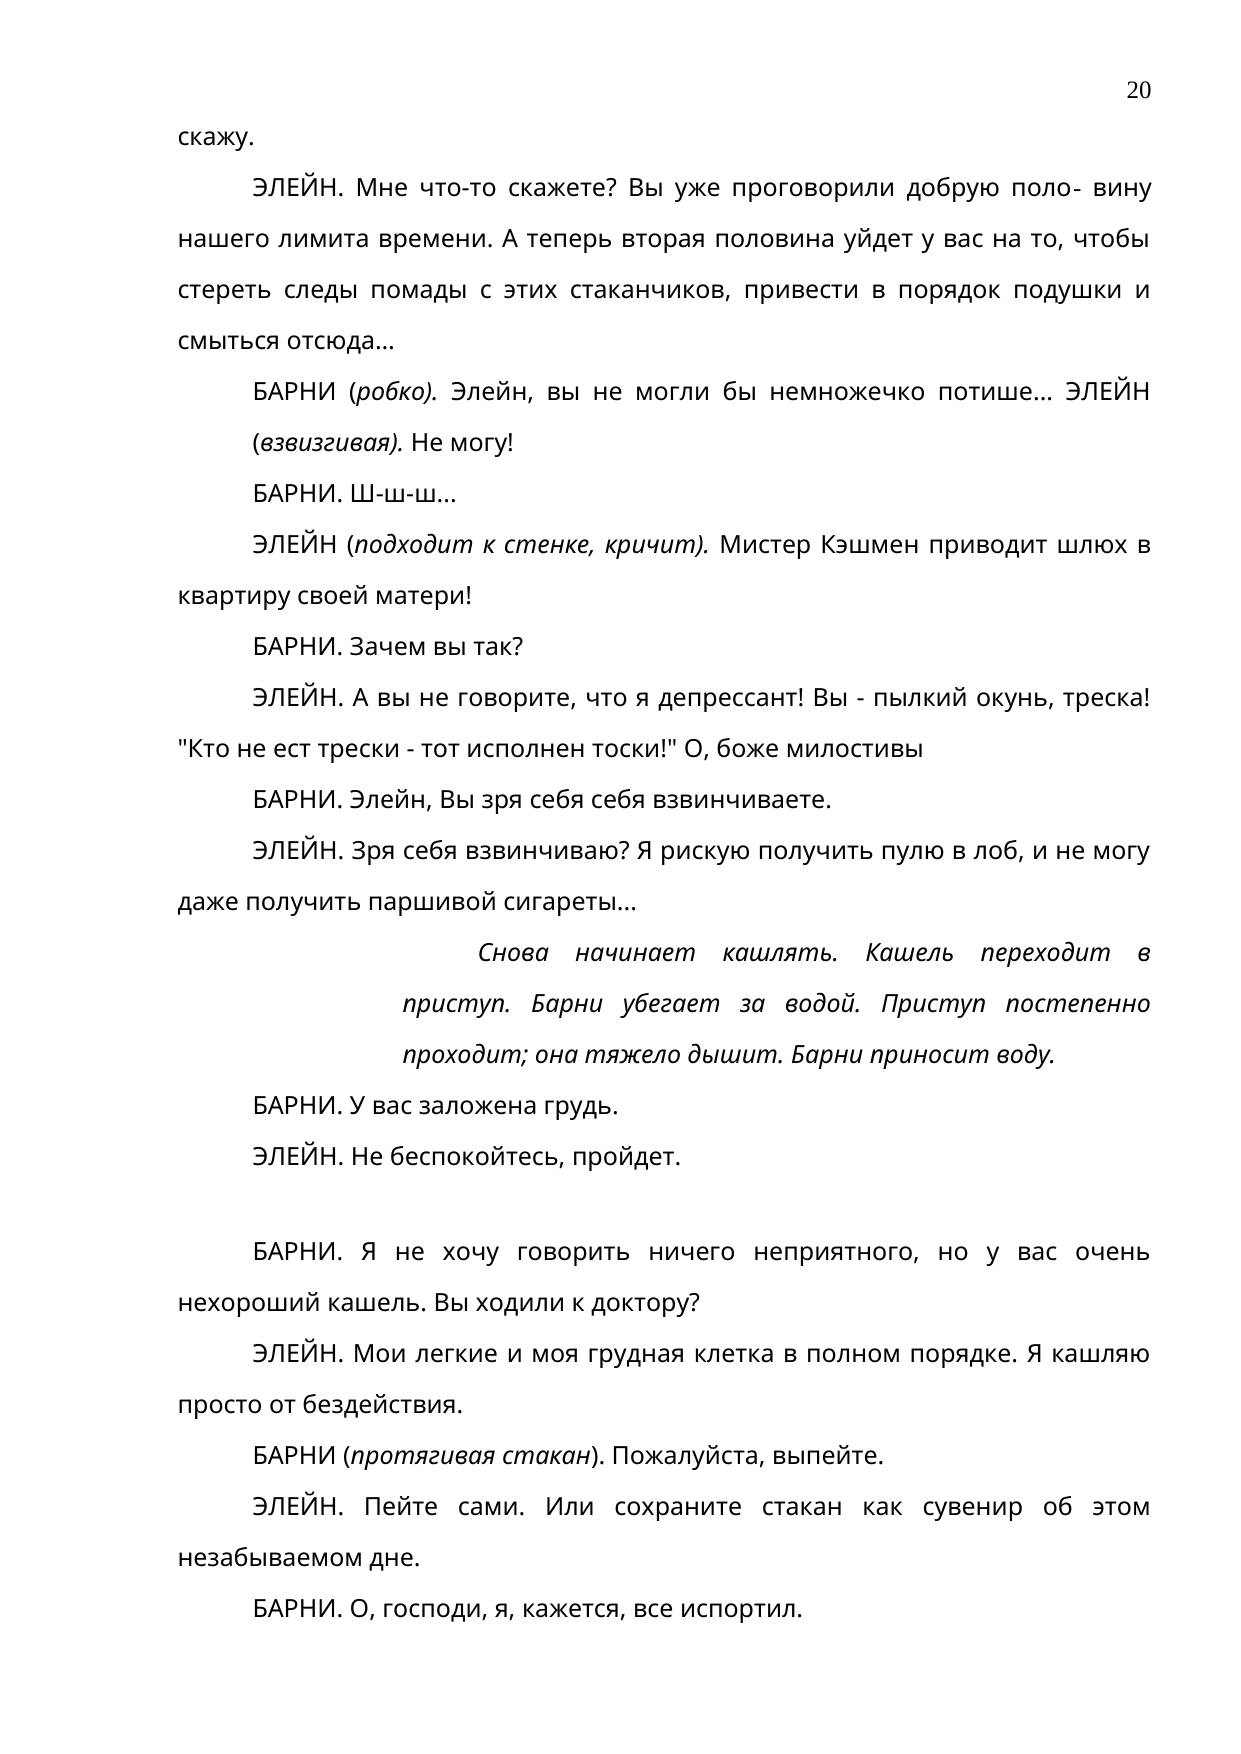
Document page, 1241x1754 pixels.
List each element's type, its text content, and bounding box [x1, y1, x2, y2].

text ЭЛЕЙН. Пейте сами. Или сохраните стакан как сувенир об этом незабываемом дне. [177, 1488, 1152, 1573]
text БАРНИ. Ш-ш-ш... [252, 475, 1152, 509]
text ЭЛЕЙН. Мои легкие и моя грудная клетка в полном порядке. Я кашляю просто от бездействия. [177, 1335, 1152, 1420]
text ЭЛЕЙН. Не беспокойтесь, пройдет. [177, 1139, 1152, 1173]
text ЭЛЕЙН (подходит к стенке, кричит). Мистер Кэшмен приводит шлюх в квартиру своей матери! [177, 526, 1152, 612]
text БАРНИ. О, господи, я, кажется, все испортил. [177, 1590, 1152, 1624]
text БАРНИ (протягивая стакан). Пожалуйста, выпейте. [177, 1437, 1152, 1471]
text БАРНИ (робко). Элейн, вы не могли бы немножечко потише... ЭЛЕЙН (взвизгивая). Не могу! [252, 373, 1152, 458]
text ЭЛЕЙН. Мне что-то скажете? Вы уже проговорили добрую поло- вину нашего лимита времени. А теперь вторая половина уйдет у вас на то, чтобы стереть следы помады с этих стаканчиков, привести в порядок подушки и смыться отсюда… [177, 169, 1152, 356]
text Снова начинает кашлять. Кашель переходит в приступ. Барни убегает за водой. Приступ постепенно проходит; она тяжело дышит. Барни приносит воду. [402, 935, 1152, 1071]
text ЭЛЕЙН. Зря себя взвинчиваю? Я рискую получить пулю в лоб, и не могу даже получить паршивой сигареты... [177, 833, 1152, 918]
text БАРНИ. Элейн, Вы зря себя себя взвинчиваете. [177, 782, 1152, 816]
text БАРНИ. У вас заложена грудь. [177, 1088, 1152, 1122]
text БАРНИ. Я не хочу говорить ничего неприятного, но у вас очень нехороший кашель. Вы ходили к доктору? [177, 1233, 1152, 1318]
text БАРНИ. Зачем вы так? [177, 628, 1152, 663]
text ЭЛЕЙН. А вы не говорите, что я депрессант! Вы - пылкий окунь, треска! "Кто не ест трески - тот исполнен тоски!" О, боже милостивы [177, 679, 1152, 765]
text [177, 118, 1152, 152]
